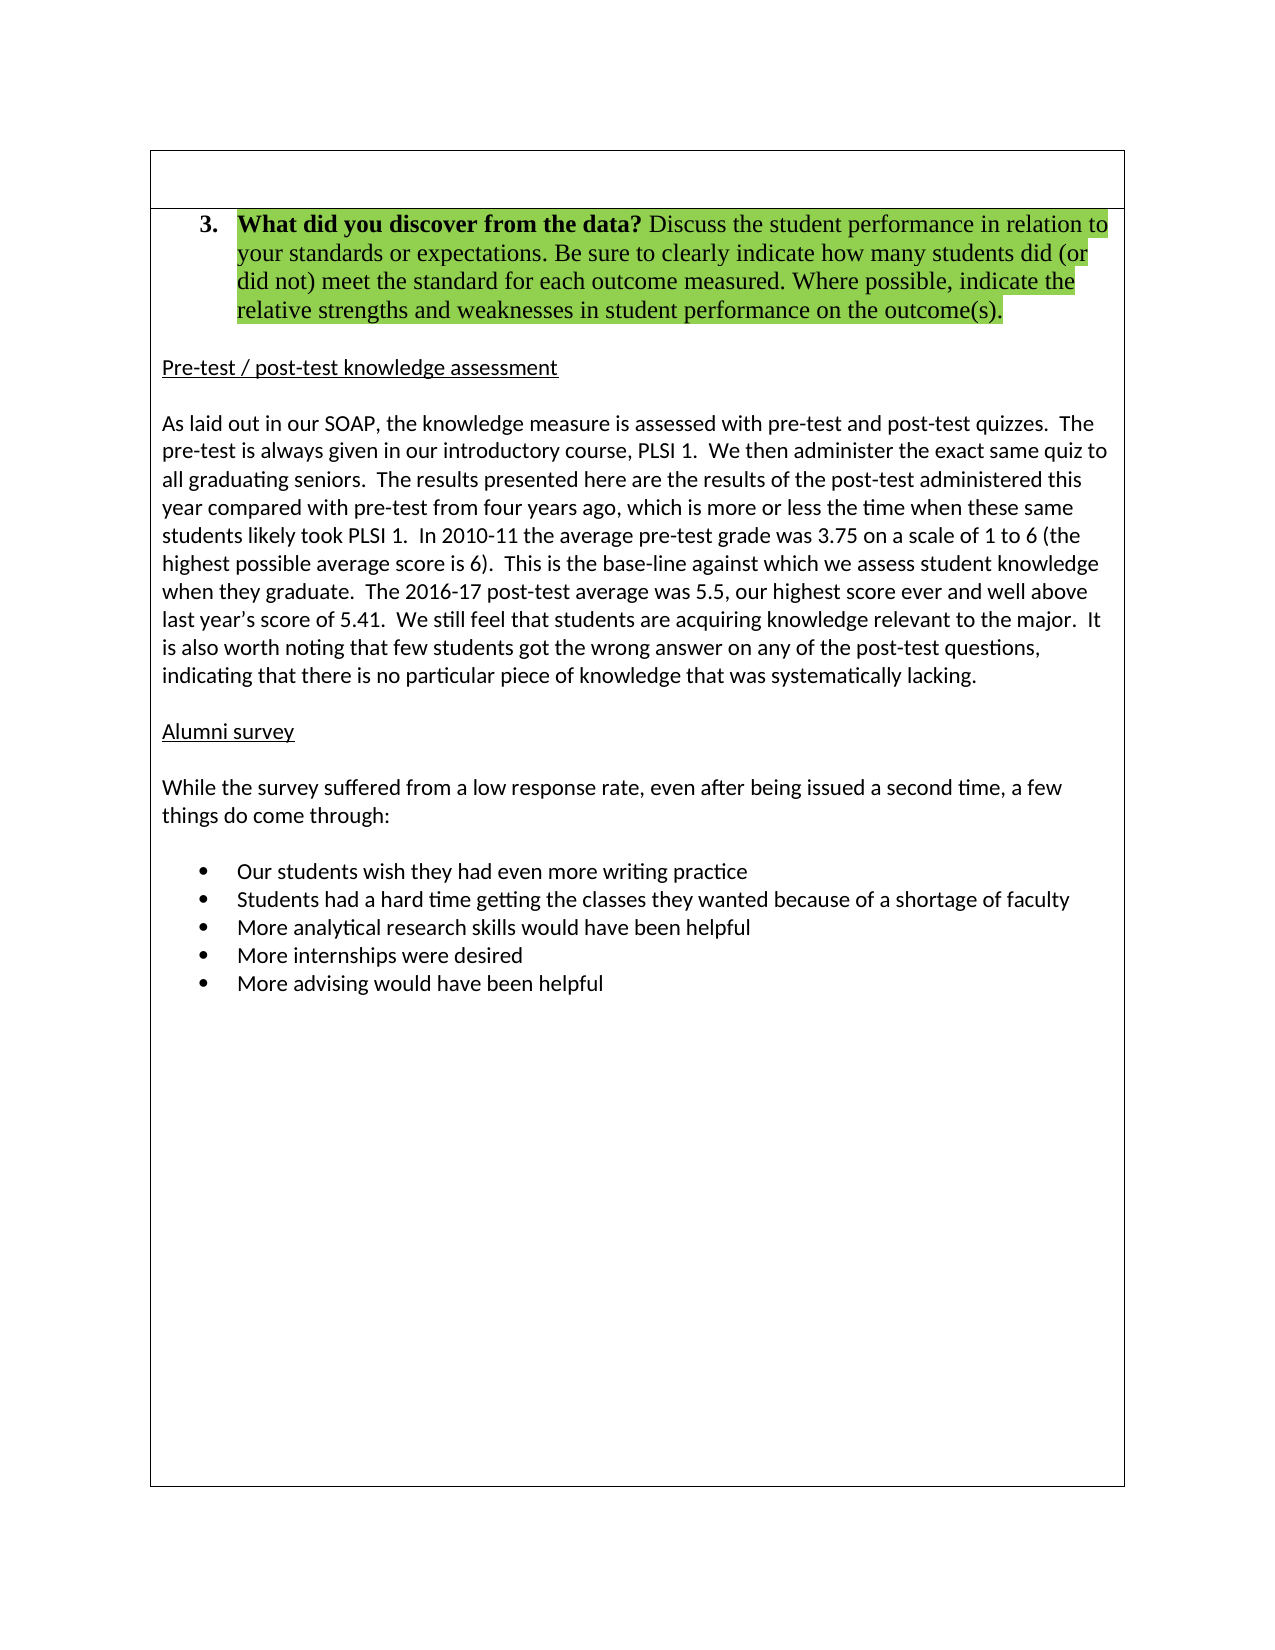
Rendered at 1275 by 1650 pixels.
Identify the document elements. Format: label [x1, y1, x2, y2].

table_cell [151, 151, 1124, 208]
table_cell [151, 209, 1124, 1486]
